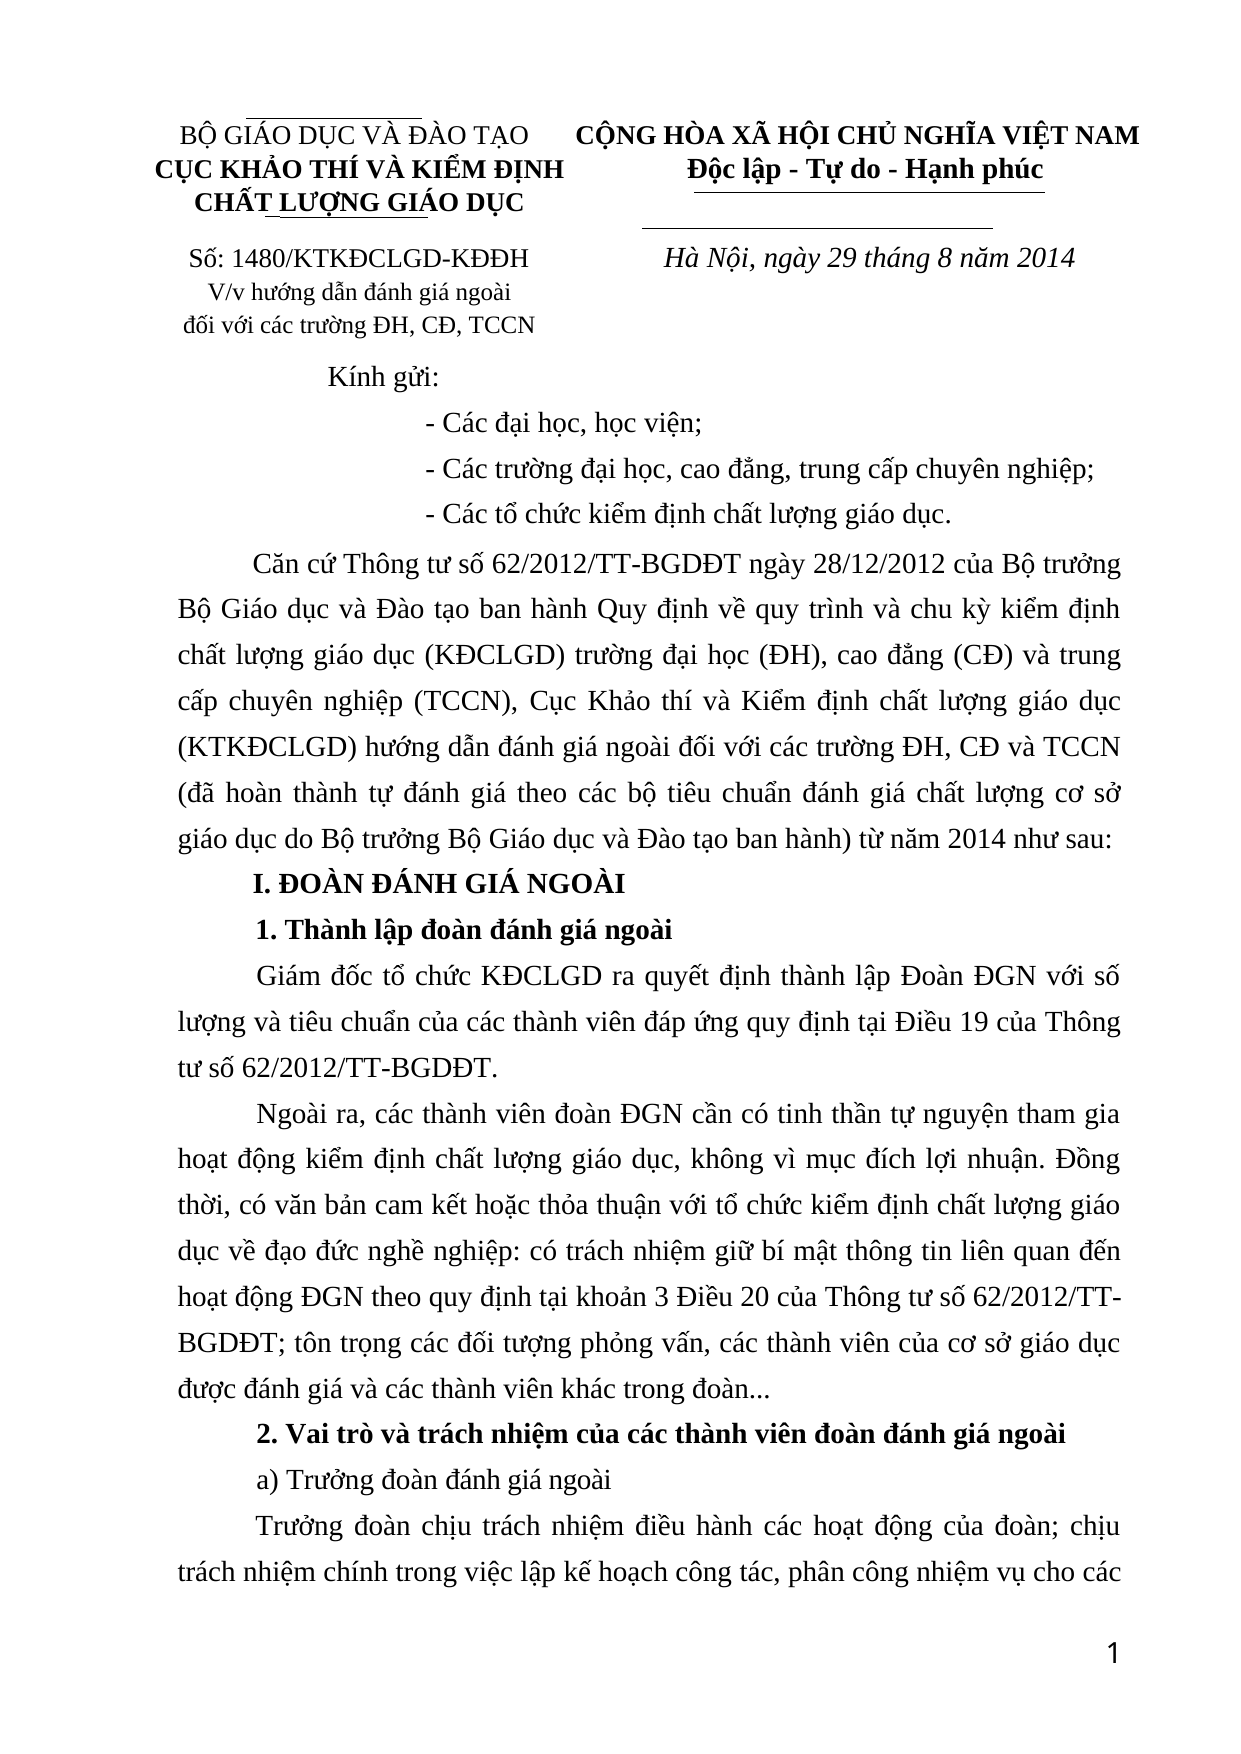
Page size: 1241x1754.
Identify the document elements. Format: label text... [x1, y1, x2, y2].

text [177, 1499, 1122, 1591]
table_cell Số: 1480/KTKĐCLGD-KĐĐH V/v hướng dẫn đánh giá ngoài đối với các trường ĐH, CĐ, TCCN [139, 228, 570, 341]
text a) Trưởng đoàn đánh giá ngoài [177, 1453, 1122, 1499]
text Kính gửi: [252, 353, 1122, 395]
table_header CỘNG HÒA XÃ HỘI CHỦ NGHĨA VIỆT NAM Độc lập - Tự do - Hạnh phúc [570, 118, 1160, 228]
text Ngoài ra, các thành viên đoàn ĐGN cần có tinh thần tự nguyện tham gia hoạt động kiểm định chất lượng giáo dục, không vì mục đích lợi nhuận. Đồng thời, có văn bản cam kết hoặc thỏa thuận với tổ chức kiểm định chất lượng giáo dục về đạo đức nghề nghiệp: có trách nhiệm giữ bí mật thông tin liên quan đến hoạt động ĐGN theo quy định tại khoản 3 Điều 20 của Thông tư số 62/2012/TT-BGDĐT; tôn trọng các đối tượng phỏng vấn, các thành viên của cơ sở giáo dục được đánh giá và các thành viên khác trong đoàn... [177, 1086, 1122, 1407]
text I. ĐOÀN ĐÁNH GIÁ NGOÀI [177, 857, 1122, 903]
text 2. Vai trò và trách nhiệm của các thành viên đoàn đánh giá ngoài [177, 1407, 1122, 1453]
text - Các trường đại học, cao đẳng, trung cấp chuyên nghiệp; [425, 445, 1122, 486]
text Căn cứ Thông tư số 62/2012/TT-BGDĐT ngày 28/12/2012 của Bộ trưởng Bộ Giáo dục và Đào tạo ban hành Quy định về quy trình và chu kỳ kiểm định chất lượng giáo dục (KĐCLGD) trường đại học (ĐH), cao đẳng (CĐ) và trung cấp chuyên nghiệp (TCCN), Cục Khảo thí và Kiểm định chất lượng giáo dục (KTKĐCLGD) hướng dẫn đánh giá ngoài đối với các trường ĐH, CĐ và TCCN (đã hoàn thành tự đánh giá theo các bộ tiêu chuẩn đánh giá chất lượng cơ sở giáo dục do Bộ trưởng Bộ Giáo dục và Đào tạo ban hành) từ năm 2014 như sau: [177, 536, 1122, 857]
text Giám đốc tổ chức KĐCLGD ra quyết định thành lập Đoàn ĐGN với số lượng và tiêu chuẩn của các thành viên đáp ứng quy định tại Điều 19 của Thông tư số 62/2012/TT-BGDĐT. [177, 949, 1122, 1086]
table_header BỘ GIÁO DỤC VÀ ĐÀO TẠO CỤC KHẢO THÍ VÀ KIỂM ĐỊNH CHẤT LƯỢNG GIÁO DỤC [139, 118, 570, 228]
text - Các tổ chức kiểm định chất lượng giáo dục. [377, 491, 1122, 532]
text - Các đại học, học viện; [425, 399, 1122, 441]
text 1. Thành lập đoàn đánh giá ngoài [177, 903, 1122, 949]
table_cell Hà Nội, ngày 29 tháng 8 năm 2014 [570, 228, 1160, 341]
